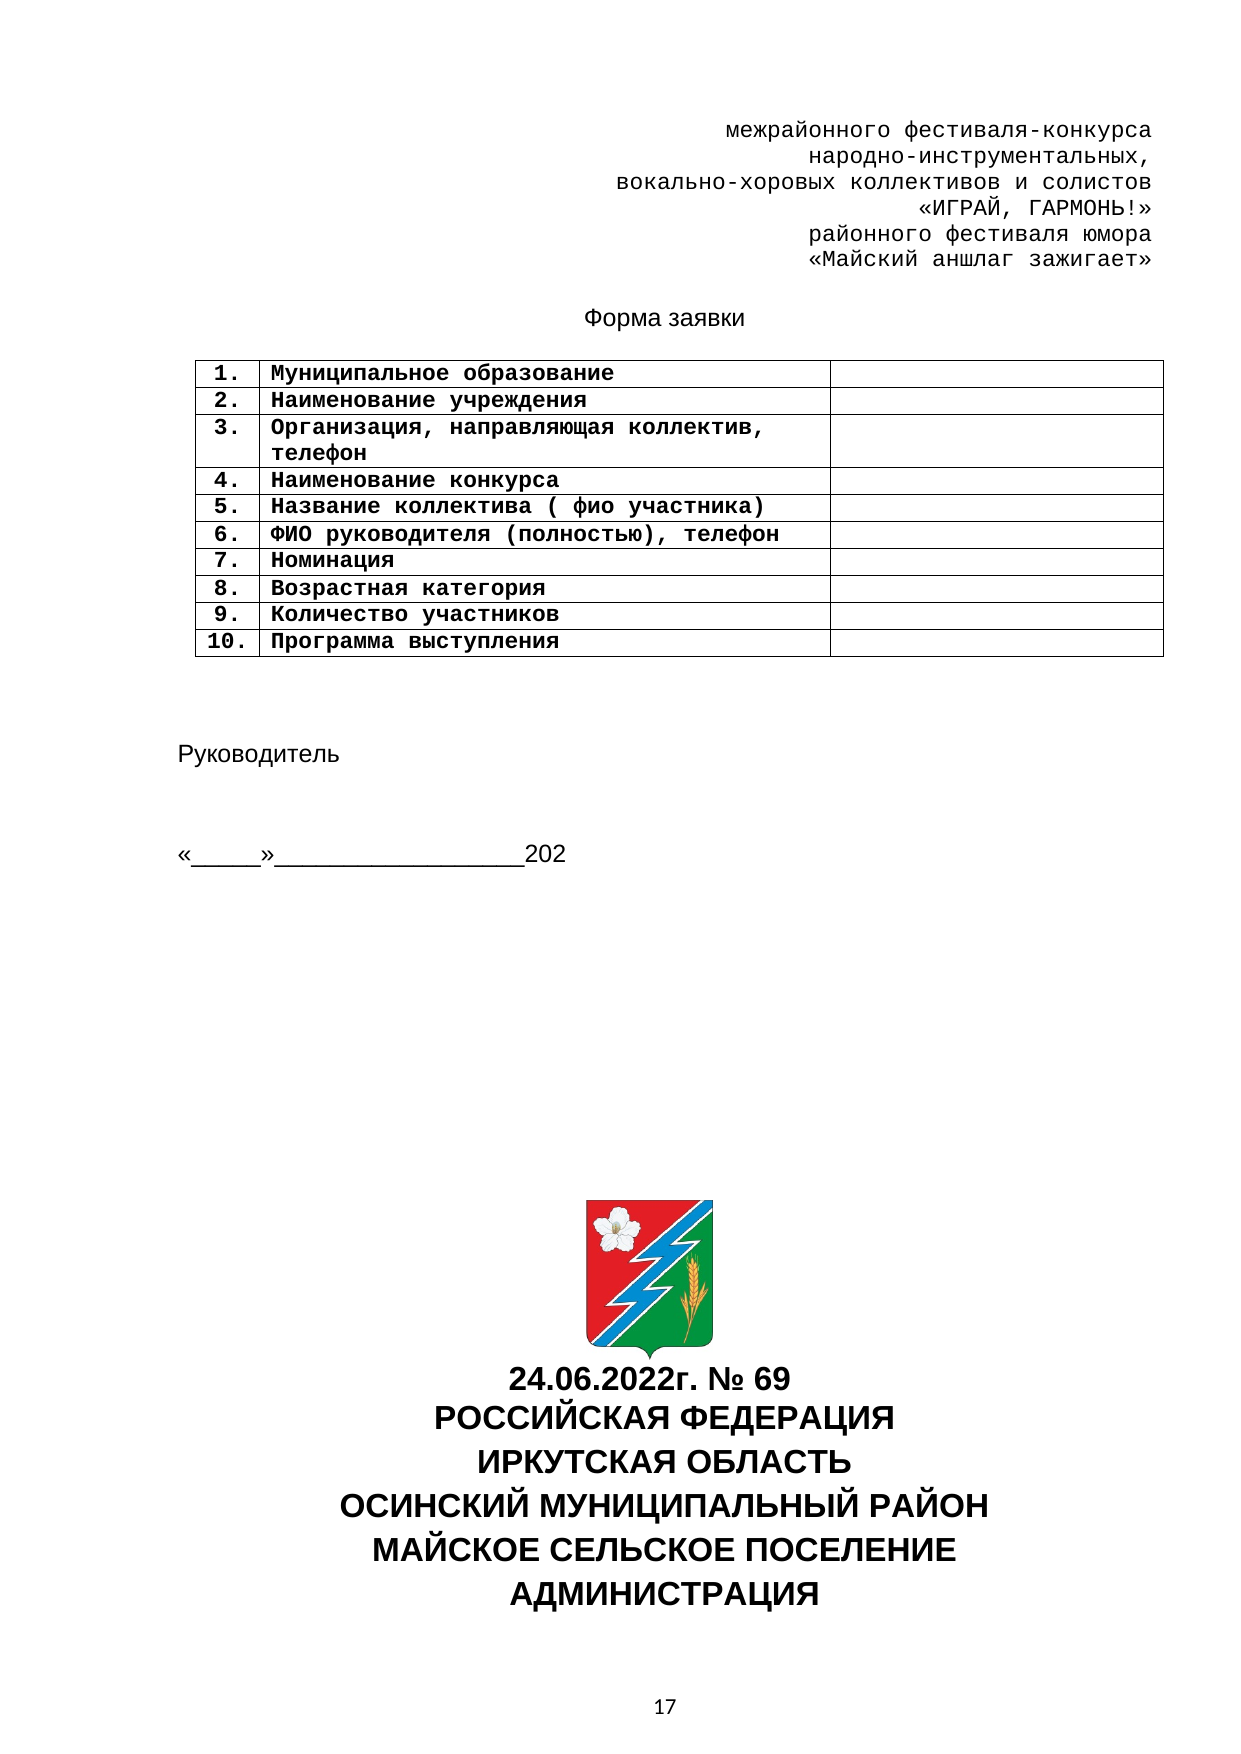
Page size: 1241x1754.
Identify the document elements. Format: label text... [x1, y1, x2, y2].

table_cell 9. [196, 603, 259, 629]
text «Майский аншлаг зажигает» [177, 248, 1152, 274]
table_cell [831, 495, 1163, 521]
text АДМИНИСТРАЦИЯ [177, 1574, 1152, 1613]
table_cell [831, 415, 1163, 467]
table_cell [831, 468, 1163, 494]
table_header 1. [196, 361, 259, 387]
text народно-инструментальных, [177, 144, 1152, 170]
table_cell Программа выступления [260, 630, 830, 656]
table_cell 2. [196, 388, 259, 414]
table_cell [831, 603, 1163, 629]
table_cell Название коллектива ( фио участника) [260, 495, 830, 521]
table_cell Количество участников [260, 603, 830, 629]
text 24.06.2022г. № 69 [148, 1359, 1152, 1398]
text «ИГРАЙ, ГАРМОНЬ!» [177, 196, 1152, 222]
text районного фестиваля юмора [177, 222, 1152, 248]
table_cell Организация, направляющая коллектив, телефон [260, 415, 830, 467]
table_cell 3. [196, 415, 259, 467]
table_cell 5. [196, 495, 259, 521]
table_cell [831, 576, 1163, 602]
table_cell 10. [196, 630, 259, 656]
text Руководитель [177, 739, 1152, 768]
table_cell [831, 549, 1163, 575]
text «_____»__________________202 [177, 838, 1152, 867]
table_cell [831, 522, 1163, 548]
table_header [831, 361, 1163, 387]
table_cell 4. [196, 468, 259, 494]
table_cell 7. [196, 549, 259, 575]
table_cell ФИО руководителя (полностью), телефон [260, 522, 830, 548]
table_cell 6. [196, 522, 259, 548]
table_cell 8. [196, 576, 259, 602]
text Форма заявки [177, 302, 1152, 331]
table_cell [831, 388, 1163, 414]
table_cell [831, 630, 1163, 656]
text межрайонного фестиваля-конкурса [177, 118, 1152, 144]
text ИРКУТСКАЯ ОБЛАСТЬ [177, 1442, 1152, 1480]
table_cell Номинация [260, 549, 830, 575]
table_cell Возрастная категория [260, 576, 830, 602]
text РОССИЙСКАЯ ФЕДЕРАЦИЯ [177, 1398, 1152, 1436]
text вокально-хоровых коллективов и солистов [177, 170, 1152, 196]
table_cell Наименование конкурса [260, 468, 830, 494]
text ОСИНСКИЙ МУНИЦИПАЛЬНЫЙ РАЙОН [177, 1486, 1152, 1524]
picture [586, 1200, 713, 1360]
table_cell Наименование учреждения [260, 388, 830, 414]
text МАЙСКОЕ СЕЛЬСКОЕ ПОСЕЛЕНИЕ [177, 1530, 1152, 1569]
table_header Муниципальное образование [260, 361, 830, 387]
